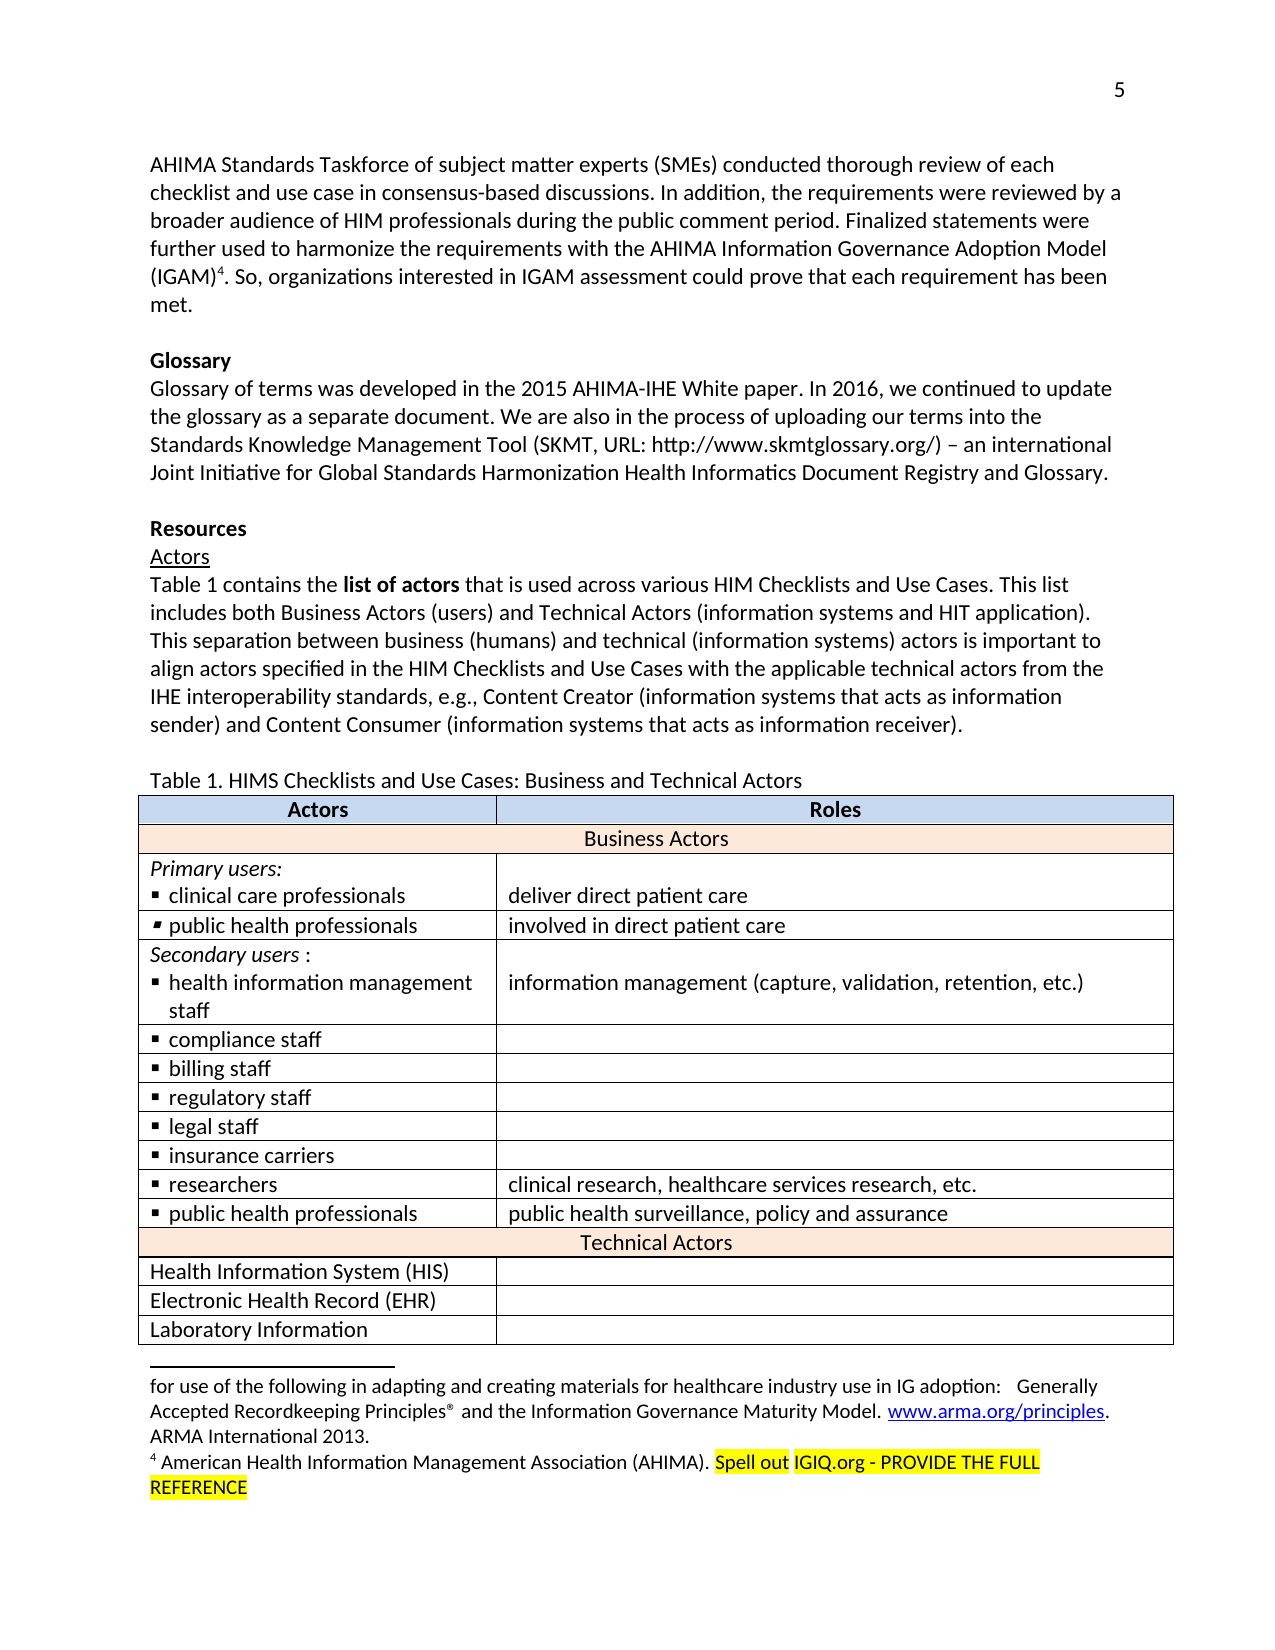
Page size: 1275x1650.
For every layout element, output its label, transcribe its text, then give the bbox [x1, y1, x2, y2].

table_cell Electronic Health Record (EHR) [139, 1286, 496, 1314]
text AHIMA Standards Taskforce of subject matter experts (SMEs) conducted thorough review of each checklist and use case in consensus-based discussions. In addition, the requirements were reviewed by a broader audience of HIM professionals during the public comment period. Finalized statements were further used to harmonize the requirements with the AHIMA Information Governance Adoption Model (IGAM). So, organizations interested in IGAM assessment could prove that each requirement has been met. [150, 150, 1125, 318]
table_cell researchers [139, 1170, 496, 1198]
table_cell deliver direct patient care [497, 854, 1173, 910]
table_cell public health professionals [139, 1199, 496, 1227]
table_cell public health professionals [139, 911, 496, 939]
table_cell [497, 1112, 1173, 1140]
table_header Roles [497, 796, 1173, 823]
table_cell [497, 1083, 1173, 1111]
table_cell [497, 1054, 1173, 1082]
table_cell insurance carriers [139, 1141, 496, 1169]
table_cell [497, 1025, 1173, 1053]
table_cell Primary users: clinical care professionals [139, 854, 496, 910]
table_cell Technical Actors [139, 1228, 1173, 1256]
table_cell clinical research, healthcare services research, etc. [497, 1170, 1173, 1198]
text Table 1. HIMS Checklists and Use Cases: Business and Technical Actors [150, 766, 1125, 794]
table_cell [497, 1286, 1173, 1314]
text Glossary [150, 346, 1125, 374]
table_cell [497, 1141, 1173, 1169]
table_header Actors [139, 796, 496, 823]
table_cell public health surveillance, policy and assurance [497, 1199, 1173, 1227]
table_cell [139, 1316, 496, 1343]
text Table 1 contains the list of actors that is used across various HIM Checklists and Use Cases. This list includes both Business Actors (users) and Technical Actors (information systems and HIT application). This separation between business (humans) and technical (information systems) actors is important to align actors specified in the HIM Checklists and Use Cases with the applicable technical actors from the IHE interoperability standards, e.g., Content Creator (information systems that acts as information sender) and Content Consumer (information systems that acts as information receiver). [150, 570, 1125, 738]
table_cell information management (capture, validation, retention, etc.) [497, 940, 1173, 1024]
table_cell compliance staff [139, 1025, 496, 1053]
table_cell Secondary users : health information management staff [139, 940, 496, 1024]
table_cell [497, 1316, 1173, 1343]
text Glossary of terms was developed in the 2015 AHIMA-IHE White paper. In 2016, we continued to update the glossary as a separate document. We are also in the process of uploading our terms into the Standards Knowledge Management Tool (SKMT, URL: http://www.skmtglossary.org/) – an international Joint Initiative for Global Standards Harmonization Health Informatics Document Registry and Glossary. [150, 374, 1125, 486]
table_cell Business Actors [139, 825, 1173, 853]
table_cell regulatory staff [139, 1083, 496, 1111]
text Actors [150, 542, 1125, 570]
table_cell involved in direct patient care [497, 911, 1173, 939]
table_cell [497, 1258, 1173, 1285]
table_cell billing staff [139, 1054, 496, 1082]
text Resources [150, 514, 1125, 542]
table_cell Health Information System (HIS) [139, 1258, 496, 1285]
table_cell legal staff [139, 1112, 496, 1140]
